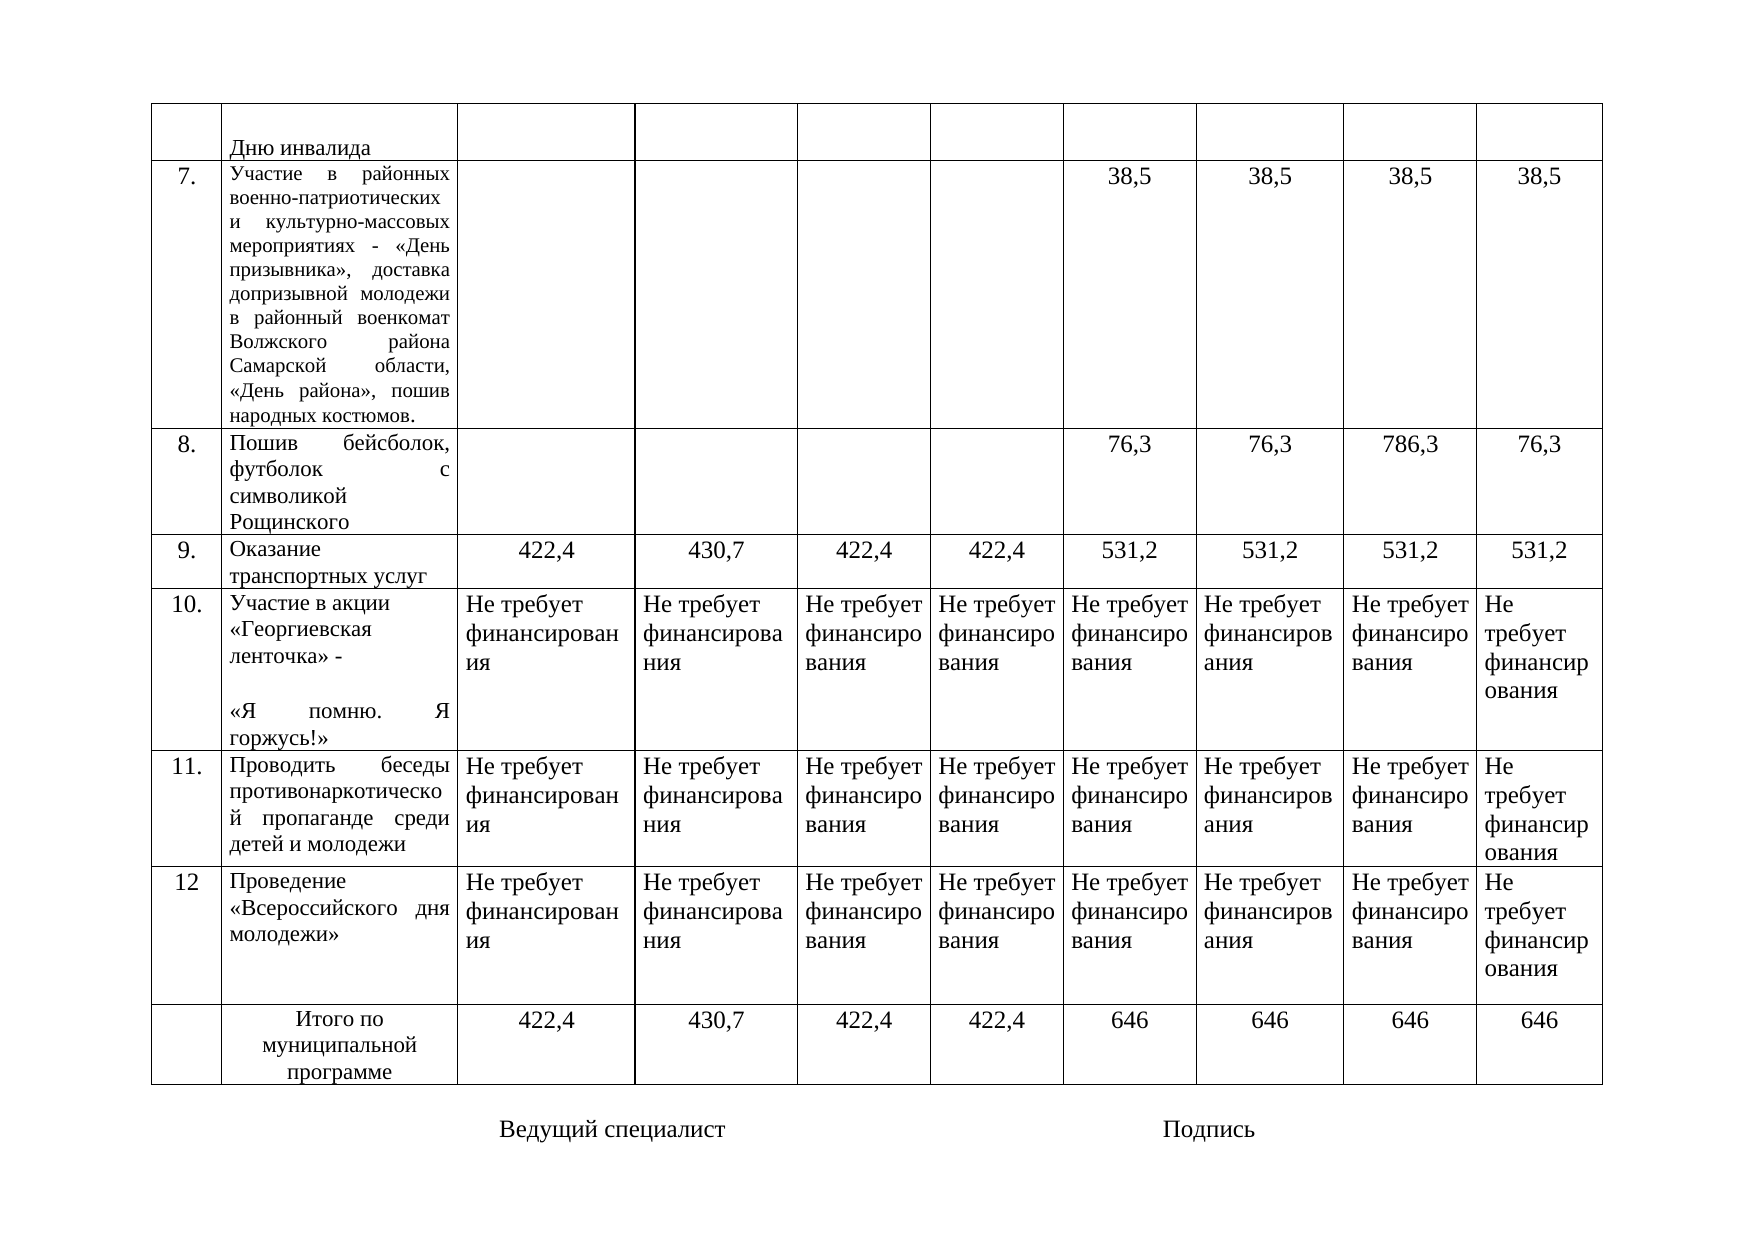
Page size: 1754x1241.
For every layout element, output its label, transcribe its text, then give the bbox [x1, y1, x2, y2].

table_cell Не требует финансирования [1064, 867, 1196, 1004]
text Ведущий специалист Подпись [118, 1114, 1636, 1143]
table_cell [636, 429, 797, 534]
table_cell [1197, 104, 1343, 160]
table_cell Не требует финансирования [458, 751, 634, 866]
table_cell 422,4 [458, 1005, 634, 1084]
table_cell Не требует финансирования [1197, 751, 1343, 866]
table_cell Оказание транспортных услуг [222, 535, 457, 588]
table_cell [1477, 104, 1602, 160]
table_cell 38,5 [1197, 161, 1343, 428]
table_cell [798, 104, 930, 160]
table_cell [458, 429, 634, 534]
table_cell 76,3 [1477, 429, 1602, 534]
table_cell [1344, 104, 1476, 160]
table_cell 531,2 [1477, 535, 1602, 588]
table_cell 422,4 [931, 535, 1063, 588]
table_cell 7. [152, 161, 221, 428]
table_cell 531,2 [1064, 535, 1196, 588]
table_cell [636, 161, 797, 428]
table_cell 430,7 [636, 535, 797, 588]
table_cell Не требует финансирования [798, 751, 930, 866]
table_cell 11. [152, 751, 221, 866]
table_cell 646 [1477, 1005, 1602, 1084]
table_cell Не требует финансирования [636, 751, 797, 866]
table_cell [458, 104, 634, 160]
table_cell Не требует финансирования [636, 589, 797, 750]
table_cell [798, 161, 930, 428]
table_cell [636, 104, 797, 160]
table_cell Не требует финансирования [1477, 589, 1602, 750]
table_cell 646 [1344, 1005, 1476, 1084]
table_cell 531,2 [1197, 535, 1343, 588]
table_cell 786,3 [1344, 429, 1476, 534]
table_cell Не требует финансирования [458, 867, 634, 1004]
table_cell 430,7 [636, 1005, 797, 1084]
table_cell Не требует финансирования [1064, 751, 1196, 866]
table_cell Не требует финансирования [1344, 589, 1476, 750]
table_cell 8. [152, 429, 221, 534]
table_cell 531,2 [1344, 535, 1476, 588]
table_cell 646 [1064, 1005, 1196, 1084]
table_cell 12 [152, 867, 221, 1004]
table_cell 6. [152, 104, 221, 160]
table_cell [931, 161, 1063, 428]
table_cell Итого по муниципальной программе [222, 1005, 457, 1084]
table_cell 10. [152, 589, 221, 750]
table_cell 38,5 [1477, 161, 1602, 428]
table_cell Не требует финансирования [1197, 867, 1343, 1004]
table_cell 422,4 [798, 535, 930, 588]
table_cell [458, 161, 634, 428]
table_cell Не требует финансирования [1197, 589, 1343, 750]
table_cell Не требует финансирования [1344, 867, 1476, 1004]
table_cell Участие в районных военно-патриотических и культурно-массовых мероприятиях - «День призывника», доставка допризывной молодежи в районный военкомат Волжского района Самарской области, «День района», пошив народных костюмов. [222, 161, 457, 428]
table_cell Не требует финансирования [1344, 751, 1476, 866]
table_cell 422,4 [931, 1005, 1063, 1084]
table_cell 38,5 [1064, 161, 1196, 428]
table_cell 422,4 [458, 535, 634, 588]
table_cell Не требует финансирования [931, 867, 1063, 1004]
table_cell Не требует финансирования [458, 589, 634, 750]
table_cell Не требует финансирования [1064, 589, 1196, 750]
table_cell Не требует финансирования [931, 751, 1063, 866]
table_cell 422,4 [798, 1005, 930, 1084]
table_cell [931, 429, 1063, 534]
table_cell Не требует финансирования [636, 867, 797, 1004]
table_cell Проведение «Всероссийского дня молодежи» [222, 867, 457, 1004]
table_cell [152, 1005, 221, 1084]
table_cell 76,3 [1197, 429, 1343, 534]
table_cell Не требует финансирования [1477, 751, 1602, 866]
table_cell Не требует финансирования [798, 867, 930, 1004]
table_cell Участие в акции «Георгиевская ленточка» - «Я помню. Я горжусь!» [222, 589, 457, 750]
table_cell Не требует финансирования [931, 589, 1063, 750]
table_cell Не требует финансирования [798, 589, 930, 750]
table_cell [798, 429, 930, 534]
table_cell Пошив бейсболок, футболок с символикой Рощинского [222, 429, 457, 534]
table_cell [222, 104, 457, 160]
table_cell Проводить беседы противонаркотической пропаганде среди детей и молодежи [222, 751, 457, 866]
table_cell 38,5 [1344, 161, 1476, 428]
table_cell 9. [152, 535, 221, 588]
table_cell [1064, 104, 1196, 160]
table_cell 76,3 [1064, 429, 1196, 534]
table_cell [931, 104, 1063, 160]
table_cell 646 [1197, 1005, 1343, 1084]
table_cell Не требует финансирования [1477, 867, 1602, 1004]
